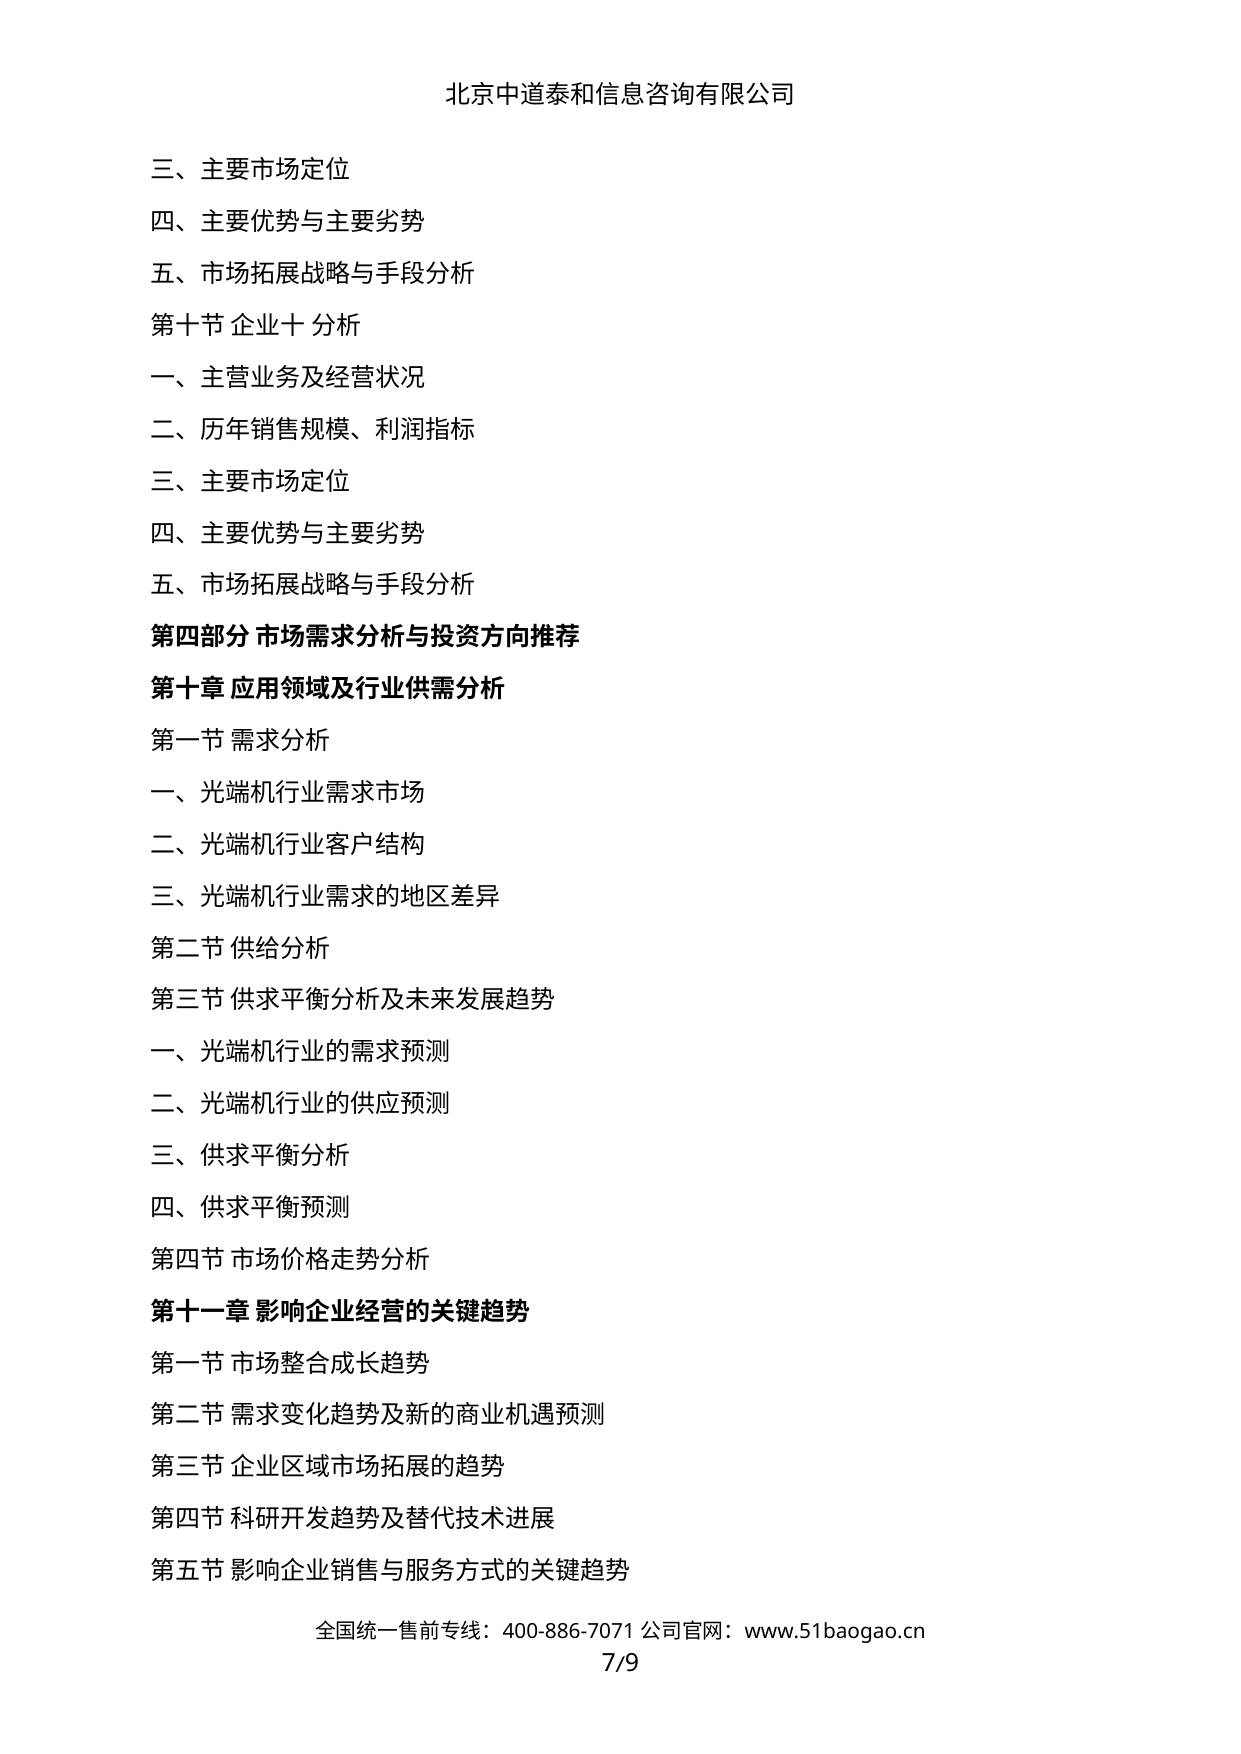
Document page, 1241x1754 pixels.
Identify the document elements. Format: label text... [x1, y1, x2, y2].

text 二、光端机行业的供应预测 [150, 1084, 1090, 1120]
text 四、主要优势与主要劣势 [150, 202, 1090, 238]
text 第二节 供给分析 [150, 928, 1090, 964]
text 三、主要市场定位 [150, 150, 1090, 186]
text 一、主营业务及经营状况 [150, 357, 1090, 394]
text 三、光端机行业需求的地区差异 [150, 876, 1090, 912]
text 第十章 应用领域及行业供需分析 [150, 669, 1090, 705]
text 四、主要优势与主要劣势 [150, 513, 1090, 549]
text 第十一章 影响企业经营的关键趋势 [150, 1291, 1090, 1327]
text 四、供求平衡预测 [150, 1187, 1090, 1224]
text 第三节 企业区域市场拓展的趋势 [150, 1447, 1090, 1483]
text 二、光端机行业客户结构 [150, 824, 1090, 861]
text 五、市场拓展战略与手段分析 [150, 565, 1090, 601]
text 第四节 科研开发趋势及替代技术进展 [150, 1499, 1090, 1535]
text 第五节 影响企业销售与服务方式的关键趋势 [150, 1551, 1090, 1587]
text 三、主要市场定位 [150, 461, 1090, 497]
text 五、市场拓展战略与手段分析 [150, 254, 1090, 290]
text 一、光端机行业的需求预测 [150, 1032, 1090, 1068]
text 二、历年销售规模、利润指标 [150, 409, 1090, 446]
text 第二节 需求变化趋势及新的商业机遇预测 [150, 1395, 1090, 1431]
text 第四节 市场价格走势分析 [150, 1239, 1090, 1276]
text 三、供求平衡分析 [150, 1136, 1090, 1172]
text 一、光端机行业需求市场 [150, 772, 1090, 809]
text 第一节 需求分析 [150, 721, 1090, 757]
text 第十节 企业十 分析 [150, 306, 1090, 342]
text 第一节 市场整合成长趋势 [150, 1343, 1090, 1379]
text 第四部分 市场需求分析与投资方向推荐 [150, 617, 1090, 653]
text 第三节 供求平衡分析及未来发展趋势 [150, 980, 1090, 1016]
